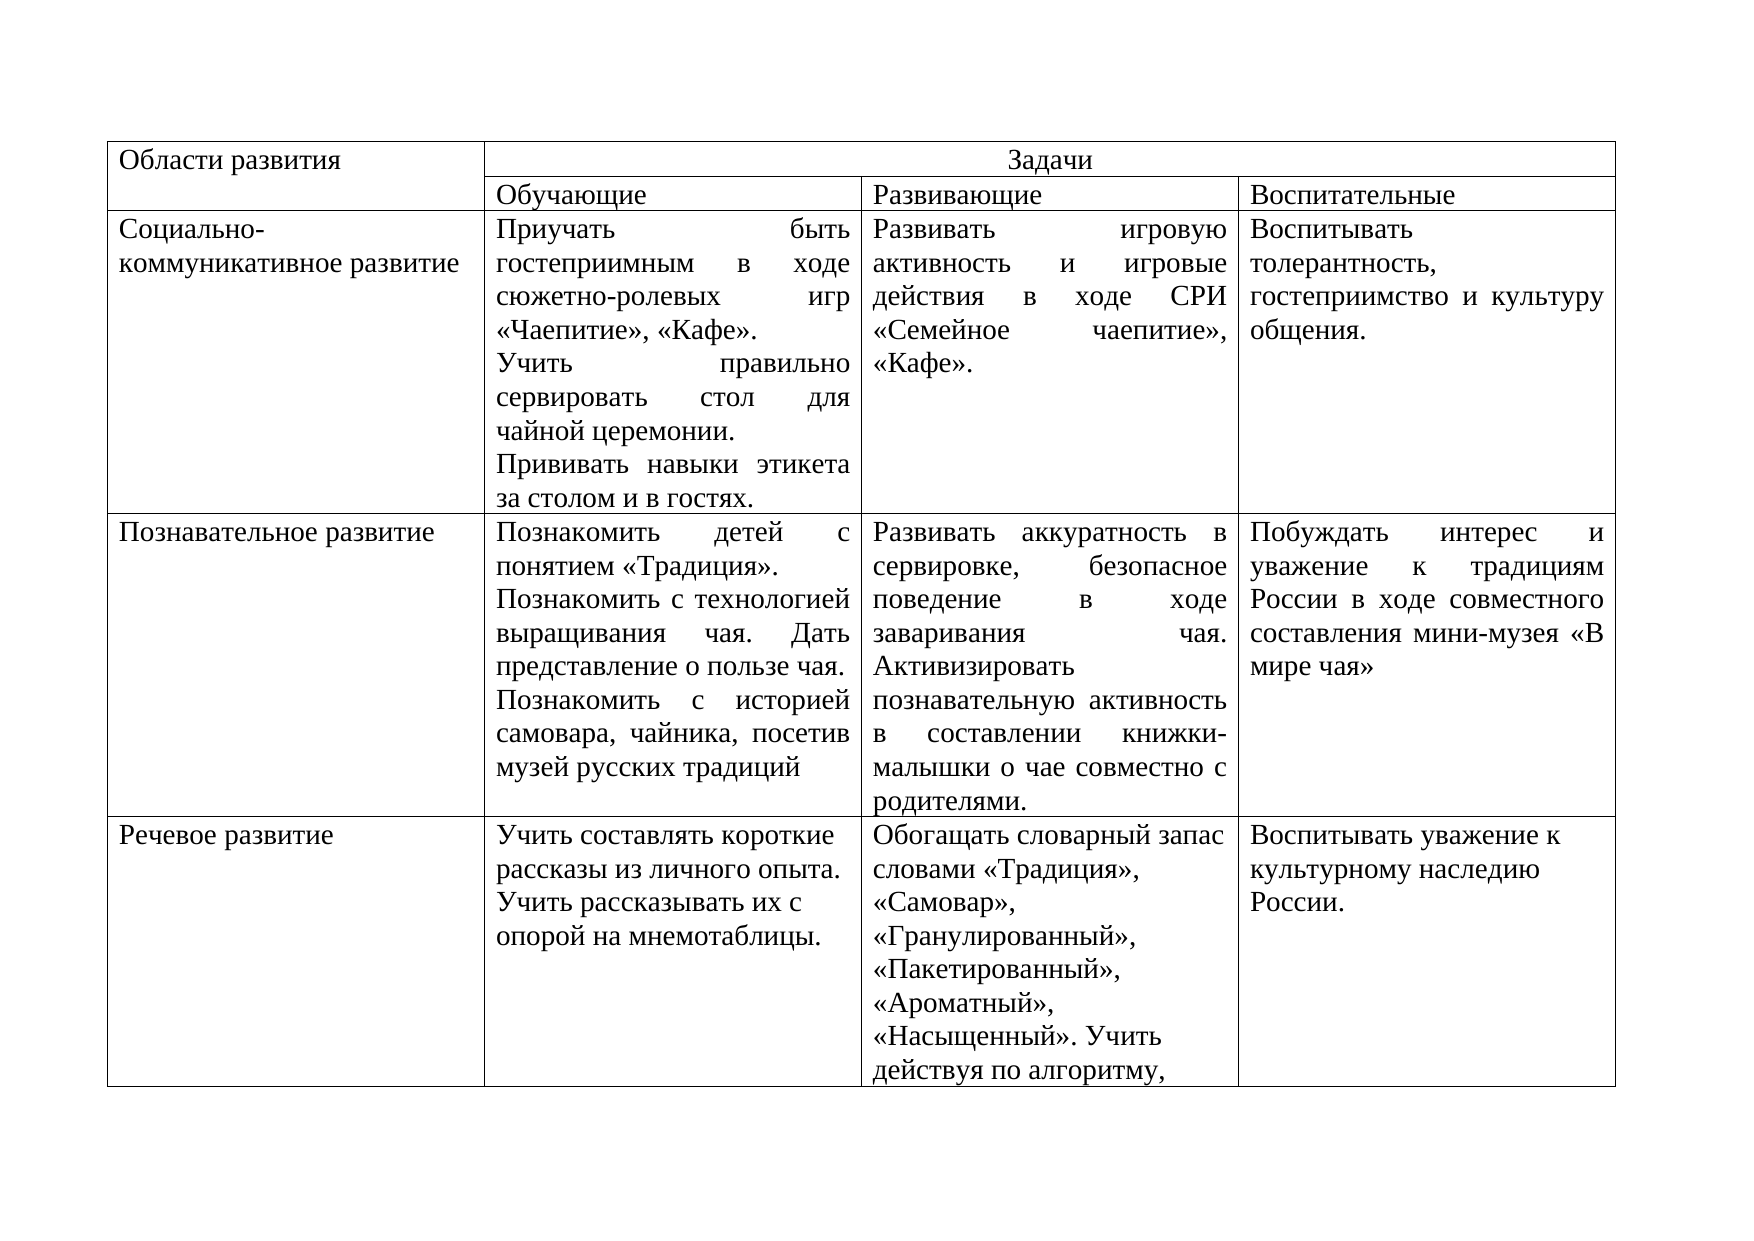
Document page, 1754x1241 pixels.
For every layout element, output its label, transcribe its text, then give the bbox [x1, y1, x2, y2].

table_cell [1239, 817, 1615, 1086]
table_cell Развивающие [862, 177, 1238, 210]
table_cell Воспитывать толерантность, гостеприимство и культуру общения. [1239, 211, 1615, 513]
table_header Области развития [108, 142, 484, 210]
table_cell Обучающие [485, 177, 861, 210]
table_cell Побуждать интерес и уважение к традициям России в ходе совместного составления мини-музея «В мире чая» [1239, 514, 1615, 816]
table_cell Воспитательные [1239, 177, 1615, 210]
table_cell Развивать аккуратность в сервировке, безопасное поведение в ходе заваривания чая. Активизировать познавательную активность в составлении книжки-малышки о чае совместно с родителями. [862, 514, 1238, 816]
table_header Задачи [485, 142, 1615, 176]
table_cell Познавательное развитие [108, 514, 484, 816]
table_cell Познакомить детей с понятием «Традиция». Познакомить с технологией выращивания чая. Дать представление о пользе чая. Познакомить с историей самовара, чайника, посетив музей русских традиций [485, 514, 861, 816]
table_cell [862, 817, 1238, 1086]
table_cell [485, 817, 861, 1086]
table_cell Речевое развитие [108, 817, 484, 1086]
table_cell Развивать игровую активность и игровые действия в ходе СРИ «Семейное чаепитие», «Кафе». [862, 211, 1238, 513]
table_cell Социально-коммуникативное развитие [108, 211, 484, 513]
table_cell Приучать быть гостеприимным в ходе сюжетно-ролевых игр «Чаепитие», «Кафе». Учить правильно сервировать стол для чайной церемонии. Прививать навыки этикета за столом и в гостях. [485, 211, 861, 513]
